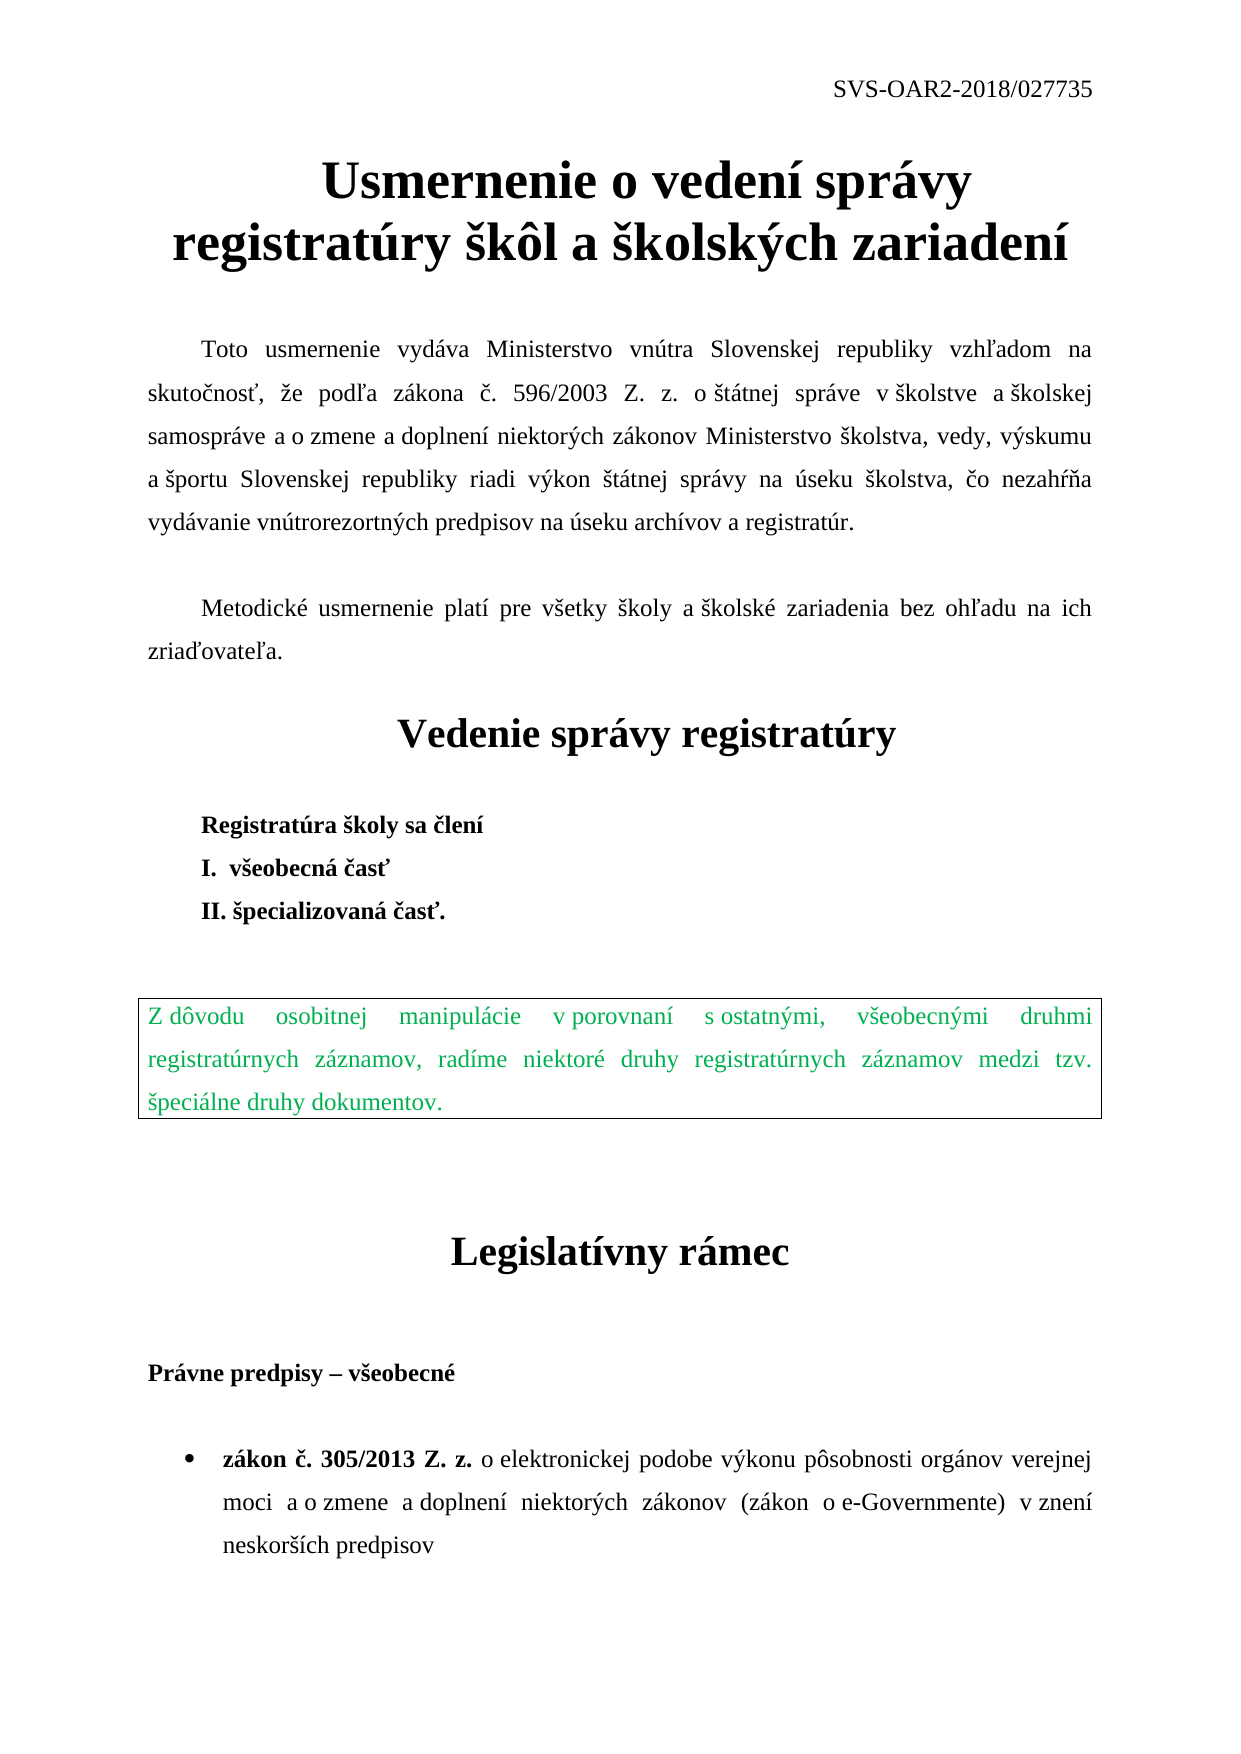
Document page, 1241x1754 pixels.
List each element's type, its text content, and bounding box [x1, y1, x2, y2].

text Legislatívny rámec [148, 1226, 1092, 1274]
subtitle II. špecializovaná časť. [148, 896, 1092, 925]
text Právne predpisy – všeobecné [148, 1358, 1092, 1387]
text Usmernenie o vedení správy registratúry škôl a školských zariadení [148, 148, 1092, 272]
list zákon č. 305/2013 Z. z. o elektronickej podobe výkonu pôsobnosti orgánov verejnej moci a o zmene a doplnení niektorých zákonov (zákon o e-Governmente) v znení neskorších predpisov [185, 1444, 1092, 1559]
text Metodické usmernenie platí pre všetky školy a školské zariadenia bez ohľadu na ich zriaďovateľa. [148, 593, 1092, 665]
text Z dôvodu osobitnej manipulácie v porovnaní s ostatnými, všeobecnými druhmi registratúrnych záznamov, radíme niektoré druhy registratúrnych záznamov medzi tzv. špeciálne druhy dokumentov. [139, 999, 1101, 1118]
subtitle I. všeobecná časť [148, 853, 1092, 882]
text Toto usmernenie vydáva Ministerstvo vnútra Slovenskej republiky vzhľadom na skutočnosť, že podľa zákona č. 596/2003 Z. z. o štátnej správe v školstve a školskej samospráve a o zmene a doplnení niektorých zákonov Ministerstvo školstva, vedy, výskumu a športu Slovenskej republiky riadi výkon štátnej správy na úseku školstva, čo nezahŕňa vydávanie vnútrorezortných predpisov na úseku archívov a registratúr. [148, 334, 1092, 536]
subtitle Registratúra školy sa člení [148, 810, 1092, 838]
text Vedenie správy registratúry [148, 709, 1092, 757]
